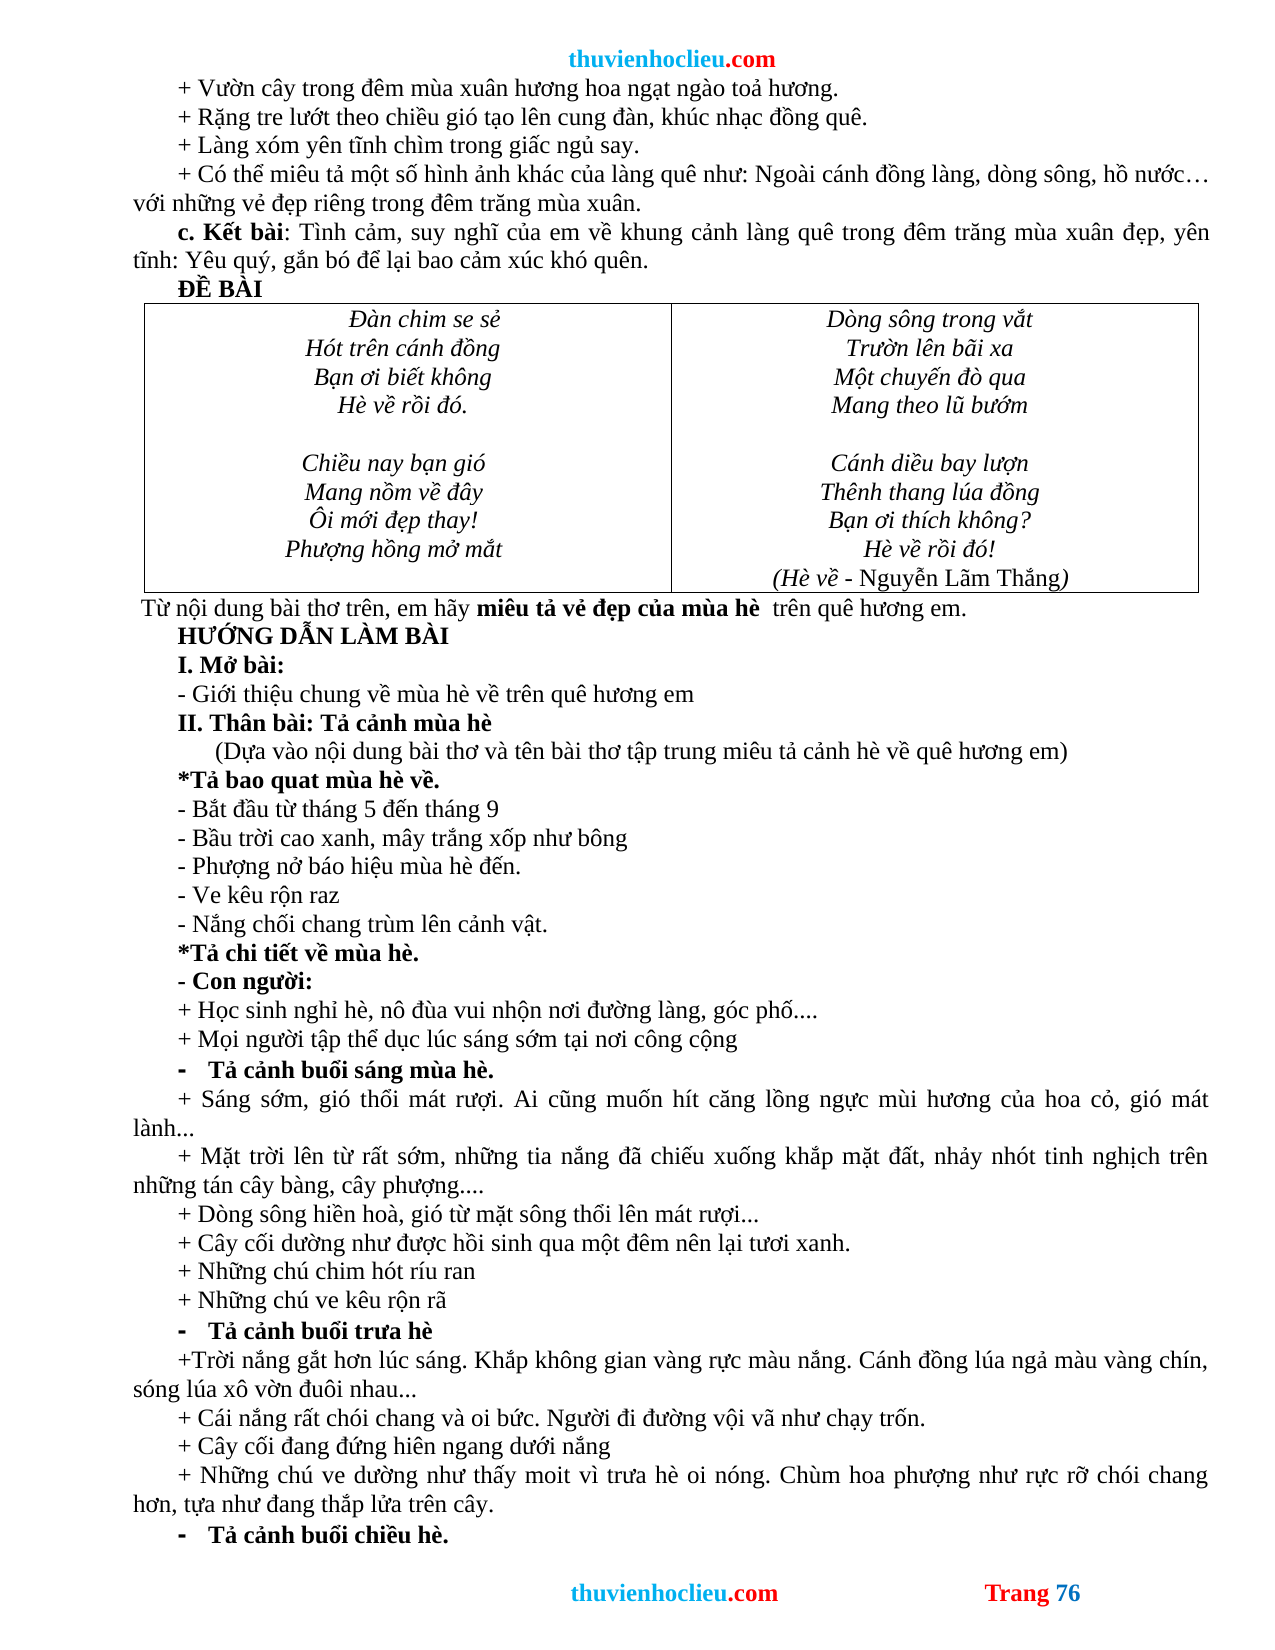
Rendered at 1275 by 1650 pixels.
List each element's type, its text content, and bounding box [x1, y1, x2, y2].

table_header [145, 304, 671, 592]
list Tả cảnh buổi chiều hè. [133, 1518, 1211, 1549]
text I. Mở bài: [133, 650, 1211, 679]
text + Mặt trời lên từ rất sớm, những tia nắng đã chiếu xuống khắp mặt đất, nhảy nhót tinh nghịch trên những tán cây bàng, cây phượng.... [133, 1141, 1211, 1199]
text + Dòng sông hiền hoà, gió từ mặt sông thổi lên mát rượi... [133, 1199, 1211, 1228]
text + Học sinh nghỉ hè, nô đùa vui nhộn nơi đường làng, góc phố.... [133, 995, 1211, 1024]
text - Phượng nở báo hiệu mùa hè đến. [133, 851, 1211, 880]
text - Bầu trời cao xanh, mây trắng xốp như bông [133, 823, 1211, 851]
text +Trời nắng gắt hơn lúc sáng. Khắp không gian vàng rực màu nắng. Cánh đồng lúa ngả màu vàng chín, sóng lúa xô vờn đuôi nhau... [133, 1345, 1211, 1403]
text II. Thân bài: Tả cảnh mùa hè [133, 708, 1211, 736]
text - Ve kêu rộn raz [133, 880, 1211, 909]
text + Cái nắng rất chói chang và oi bức. Người đi đường vội vã như chạy trốn. [133, 1403, 1211, 1431]
text + Những chú chim hót ríu ran [133, 1256, 1211, 1285]
text + Vườn cây trong đêm mùa xuân hương hoa ngạt ngào toả hương. [133, 73, 1211, 102]
text (Dựa vào nội dung bài thơ và tên bài thơ tập trung miêu tả cảnh hè về quê hương em) [170, 736, 1211, 765]
text + Làng xóm yên tĩnh chìm trong giấc ngủ say. [133, 131, 1211, 159]
text - Bắt đầu từ tháng 5 đến tháng 9 [133, 794, 1211, 823]
text - Giới thiệu chung về mùa hè về trên quê hương em [133, 679, 1211, 708]
text c. Kết bài: Tình cảm, suy nghĩ của em về khung cảnh làng quê trong đêm trăng mùa xuân đẹp, yên tĩnh: Yêu quý, gắn bó để lại bao cảm xúc khó quên. [133, 217, 1211, 274]
text HƯỚNG DẪN LÀM BÀI [133, 621, 1211, 650]
text + Mọi người tập thể dục lúc sáng sớm tại nơi công cộng [133, 1024, 1211, 1053]
list Tả cảnh buổi trưa hè [133, 1314, 1211, 1345]
text *Tả chi tiết về mùa hè. [133, 938, 1211, 966]
text + Rặng tre lướt theo chiều gió tạo lên cung đàn, khúc nhạc đồng quê. [133, 102, 1211, 131]
text + Những chú ve dường như thấy moit vì trưa hè oi nóng. Chùm hoa phượng như rực rỡ chói chang hơn, tựa như đang thắp lửa trên cây. [133, 1460, 1211, 1518]
text + Cây cối dường như được hồi sinh qua một đêm nên lại tươi xanh. [133, 1228, 1211, 1256]
list Tả cảnh buổi sáng mùa hè. [133, 1053, 1211, 1084]
text - Nắng chối chang trùm lên cảnh vật. [133, 909, 1211, 938]
text ĐỀ BÀI [133, 274, 1211, 303]
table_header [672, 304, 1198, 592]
text + Có thể miêu tả một số hình ảnh khác của làng quê như: Ngoài cánh đồng làng, dòng sông, hồ nước…với những vẻ đẹp riêng trong đêm trăng mùa xuân. [133, 159, 1211, 217]
text + Cây cối đang đứng hiên ngang dưới nắng [133, 1431, 1211, 1460]
text - Con người: [133, 966, 1211, 995]
text + Những chú ve kêu rộn rã [133, 1285, 1211, 1314]
text *Tả bao quat mùa hè về. [133, 765, 1211, 794]
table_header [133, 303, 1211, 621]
text + Sáng sớm, gió thổi mát rượi. Ai cũng muốn hít căng lồng ngực mùi hương của hoa cỏ, gió mát lành... [133, 1084, 1211, 1141]
